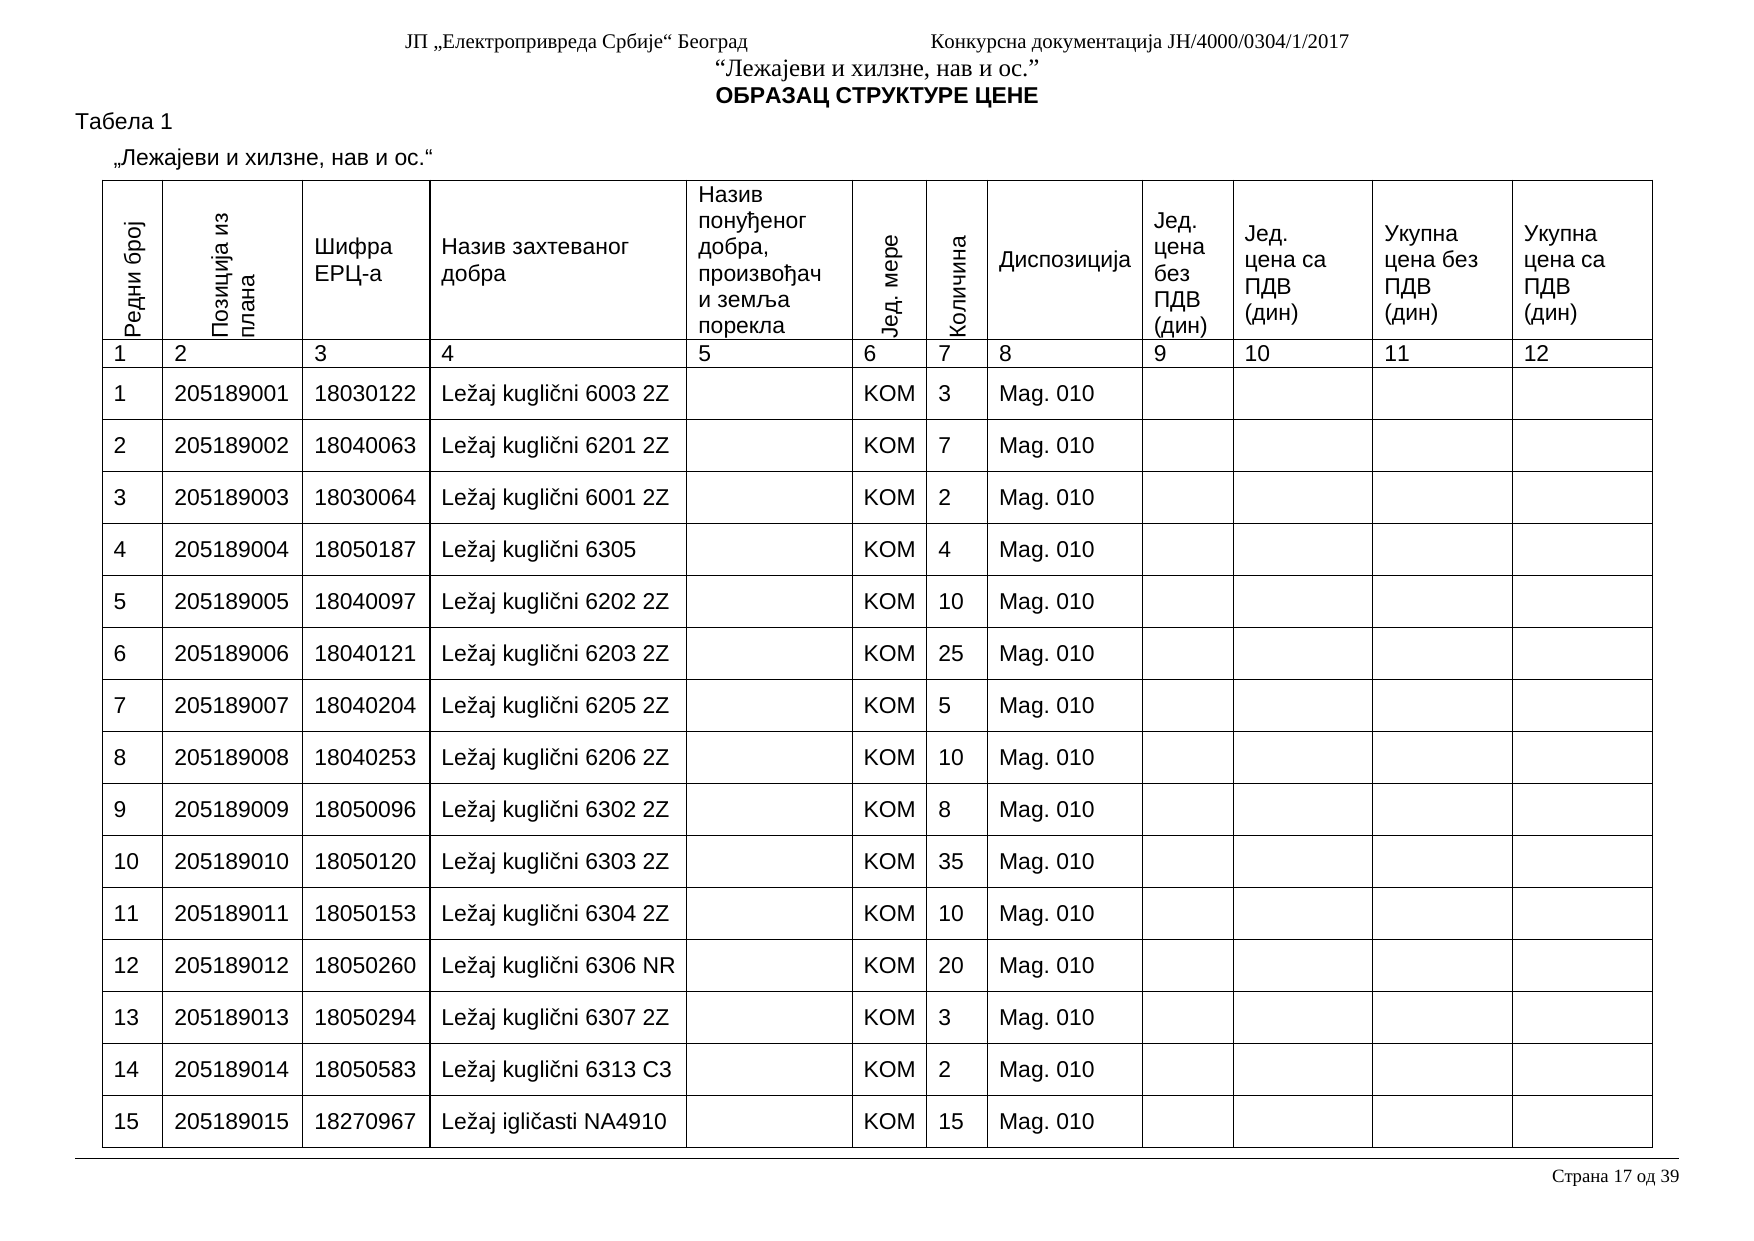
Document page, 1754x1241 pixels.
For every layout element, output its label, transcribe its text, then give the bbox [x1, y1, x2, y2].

table_cell KOM [853, 992, 926, 1043]
table_cell KOM [853, 420, 926, 471]
table_cell 12 [103, 940, 162, 991]
table_cell Mag. 010 [988, 1044, 1142, 1094]
table_cell [1143, 888, 1233, 939]
table_cell [687, 836, 852, 887]
table_cell Ležaj kuglični 6003 2Z [431, 368, 686, 419]
table_cell KOM [853, 732, 926, 783]
table_cell Mag. 010 [988, 784, 1142, 835]
table_cell [1513, 784, 1652, 835]
table_cell Mag. 010 [988, 1096, 1142, 1147]
table_cell 1 [103, 368, 162, 419]
table_cell [687, 888, 852, 939]
table_cell [1234, 992, 1372, 1043]
table_cell [1234, 472, 1372, 523]
table_cell [1513, 888, 1652, 939]
table_cell 205189012 [163, 940, 302, 991]
table_cell KOM [853, 784, 926, 835]
table_cell [687, 940, 852, 991]
table_cell Mag. 010 [988, 836, 1142, 887]
table_cell 18040121 [303, 628, 429, 679]
table_cell 18050187 [303, 524, 429, 575]
table_cell [1513, 992, 1652, 1043]
table_cell [1234, 784, 1372, 835]
table_cell Ležaj kuglični 6304 2Z [431, 888, 686, 939]
table_cell Јед. цена са ПДВ (дин) [1234, 181, 1372, 339]
table_cell [1513, 1096, 1652, 1147]
table_cell 18030064 [303, 472, 429, 523]
table_cell [1234, 1096, 1372, 1147]
table_cell [687, 992, 852, 1043]
table_cell [1513, 576, 1652, 627]
table_cell 6 [103, 628, 162, 679]
table_cell [1373, 628, 1512, 679]
table_cell 3 [303, 340, 429, 367]
table_cell [687, 576, 852, 627]
table_cell KOM [853, 836, 926, 887]
table_cell 20 [927, 940, 987, 991]
table_cell [1143, 784, 1233, 835]
table_cell [1143, 836, 1233, 887]
table_cell [1513, 940, 1652, 991]
table_cell [1373, 576, 1512, 627]
table_cell 18050096 [303, 784, 429, 835]
table_cell [687, 524, 852, 575]
table_cell 10 [927, 576, 987, 627]
table_cell [1513, 420, 1652, 471]
table_cell Назив понуђеног добра, произвођач и земља порекла [687, 181, 852, 339]
table_cell [1513, 732, 1652, 783]
table_cell 4 [103, 524, 162, 575]
table_cell [1373, 1044, 1512, 1094]
table_cell 9 [103, 784, 162, 835]
table_cell 205189005 [163, 576, 302, 627]
table_cell 11 [1373, 340, 1512, 367]
table_cell KOM [853, 628, 926, 679]
table_cell 205189004 [163, 524, 302, 575]
table_cell 18050260 [303, 940, 429, 991]
table_cell 10 [103, 836, 162, 887]
table_cell 18050120 [303, 836, 429, 887]
table_cell Mag. 010 [988, 940, 1142, 991]
table_cell KOM [853, 888, 926, 939]
table_cell KOM [853, 472, 926, 523]
table_cell Укупна цена са ПДВ (дин) [1513, 181, 1652, 339]
table_cell [1234, 940, 1372, 991]
table_cell [1373, 472, 1512, 523]
table_cell 18040063 [303, 420, 429, 471]
table_cell 10 [1234, 340, 1372, 367]
table_cell [1143, 628, 1233, 679]
table_cell 9 [1143, 340, 1233, 367]
table_cell [687, 784, 852, 835]
table_cell Mag. 010 [988, 628, 1142, 679]
table_cell [1513, 680, 1652, 731]
table_cell 5 [103, 576, 162, 627]
table_cell 18040097 [303, 576, 429, 627]
table_cell [1143, 472, 1233, 523]
table_cell KOM [853, 1044, 926, 1094]
table_cell KOM [853, 940, 926, 991]
table_cell 205189013 [163, 992, 302, 1043]
table_cell Mag. 010 [988, 524, 1142, 575]
table_cell Ležaj kuglični 6206 2Z [431, 732, 686, 783]
table_cell Позиција из плана [163, 181, 302, 339]
table_cell 14 [103, 1044, 162, 1094]
table_header „Лежајеви и хилзне, нав и ос.“ [102, 134, 1652, 179]
table_cell Ležaj kuglični 6302 2Z [431, 784, 686, 835]
table_cell Ležaj kuglični 6203 2Z [431, 628, 686, 679]
table_cell 3 [103, 472, 162, 523]
table_cell 205189009 [163, 784, 302, 835]
table_cell 35 [927, 836, 987, 887]
table_cell 10 [927, 888, 987, 939]
table_cell [1513, 524, 1652, 575]
table_cell Ležaj kuglični 6313 C3 [431, 1044, 686, 1094]
table_cell [687, 420, 852, 471]
table_cell [1373, 420, 1512, 471]
table_cell Редни број [103, 181, 162, 339]
table_cell [1143, 732, 1233, 783]
table_cell Ležaj kuglični 6205 2Z [431, 680, 686, 731]
table_cell [1234, 888, 1372, 939]
table_cell Шифра ЕРЦ-а [303, 181, 429, 339]
table_cell 10 [927, 732, 987, 783]
table_cell Ležaj kuglični 6202 2Z [431, 576, 686, 627]
table_cell 1 [103, 340, 162, 367]
table_cell 5 [927, 680, 987, 731]
table_cell 18050294 [303, 992, 429, 1043]
table_cell Ležaj igličasti NA4910 [431, 1096, 686, 1147]
table_cell [1234, 1044, 1372, 1094]
table_cell KOM [853, 368, 926, 419]
table_cell 205189011 [163, 888, 302, 939]
table_cell Количина [927, 181, 987, 339]
table_cell 8 [988, 340, 1142, 367]
table_cell 2 [927, 1044, 987, 1094]
table_cell [1234, 836, 1372, 887]
table_cell 2 [103, 420, 162, 471]
table_cell Ležaj kuglični 6306 NR [431, 940, 686, 991]
table_cell [1513, 1044, 1652, 1094]
table_cell [1373, 732, 1512, 783]
table_cell 2 [927, 472, 987, 523]
table_cell Назив захтеваног добра [431, 181, 686, 339]
table_cell [1513, 472, 1652, 523]
table_cell Јед. цена без ПДВ (дин) [1143, 181, 1233, 339]
table_cell 15 [927, 1096, 987, 1147]
table_cell 5 [687, 340, 852, 367]
table_cell [1234, 680, 1372, 731]
table_cell 205189014 [163, 1044, 302, 1094]
table_cell Укупна цена без ПДВ (дин) [1373, 181, 1512, 339]
table_cell Mag. 010 [988, 420, 1142, 471]
table_cell Јед. мере [853, 181, 926, 339]
table_cell KOM [853, 524, 926, 575]
table_cell [1143, 524, 1233, 575]
table_cell [1373, 992, 1512, 1043]
table_cell Ležaj kuglični 6303 2Z [431, 836, 686, 887]
table_cell [1373, 1096, 1512, 1147]
table_cell Mag. 010 [988, 472, 1142, 523]
table_cell 2 [163, 340, 302, 367]
table_cell Mag. 010 [988, 680, 1142, 731]
table_cell 8 [927, 784, 987, 835]
table_cell [1234, 368, 1372, 419]
table_cell [1373, 784, 1512, 835]
table_cell [687, 472, 852, 523]
table_cell [1143, 576, 1233, 627]
table_cell [1234, 524, 1372, 575]
table_cell 25 [927, 628, 987, 679]
table_cell 4 [431, 340, 686, 367]
table_cell 12 [1513, 340, 1652, 367]
table_cell [1373, 368, 1512, 419]
table_cell [1143, 1044, 1233, 1094]
table_cell KOM [853, 1096, 926, 1147]
text Табела 1 [75, 108, 1679, 134]
table_cell 205189008 [163, 732, 302, 783]
table_cell 18040204 [303, 680, 429, 731]
table_cell Ležaj kuglični 6201 2Z [431, 420, 686, 471]
table_cell 205189006 [163, 628, 302, 679]
table_cell [1373, 680, 1512, 731]
table_cell [1234, 420, 1372, 471]
table_cell [1143, 368, 1233, 419]
table_cell [1143, 992, 1233, 1043]
table_cell [1234, 628, 1372, 679]
table_cell 3 [927, 368, 987, 419]
table_cell [1513, 368, 1652, 419]
table_cell [1143, 1096, 1233, 1147]
table_cell 11 [103, 888, 162, 939]
table_cell 15 [103, 1096, 162, 1147]
table_cell 205189003 [163, 472, 302, 523]
table_cell [687, 628, 852, 679]
table_cell KOM [853, 576, 926, 627]
table_cell 205189002 [163, 420, 302, 471]
table_cell [687, 1044, 852, 1094]
table_cell Mag. 010 [988, 888, 1142, 939]
table_cell [1373, 836, 1512, 887]
table_cell [687, 1096, 852, 1147]
table_cell [1513, 836, 1652, 887]
table_cell 4 [927, 524, 987, 575]
table_cell [1373, 888, 1512, 939]
table_cell 18050583 [303, 1044, 429, 1094]
table_cell [1143, 420, 1233, 471]
table_cell 18050153 [303, 888, 429, 939]
table_cell Диспозиција [988, 181, 1142, 339]
table_cell 13 [103, 992, 162, 1043]
table_cell 7 [927, 340, 987, 367]
table_cell Mag. 010 [988, 992, 1142, 1043]
table_cell [1234, 576, 1372, 627]
table_cell [1373, 524, 1512, 575]
table_cell 7 [927, 420, 987, 471]
table_cell [687, 368, 852, 419]
table_cell 3 [927, 992, 987, 1043]
table_cell Ležaj kuglični 6305 [431, 524, 686, 575]
table_cell [1143, 680, 1233, 731]
table_cell 18040253 [303, 732, 429, 783]
table_cell [1513, 628, 1652, 679]
table_cell [1373, 940, 1512, 991]
table_cell 205189015 [163, 1096, 302, 1147]
table_cell Mag. 010 [988, 576, 1142, 627]
text ОБРАЗАЦ СТРУКТУРЕ ЦЕНЕ [75, 82, 1679, 108]
table_cell [1234, 732, 1372, 783]
table_cell [687, 680, 852, 731]
table_cell 7 [103, 680, 162, 731]
table_cell 205189007 [163, 680, 302, 731]
table_cell [1143, 940, 1233, 991]
table_cell 205189010 [163, 836, 302, 887]
table_cell Ležaj kuglični 6001 2Z [431, 472, 686, 523]
table_cell [687, 732, 852, 783]
table_cell 205189001 [163, 368, 302, 419]
table_cell 18270967 [303, 1096, 429, 1147]
table_cell 18030122 [303, 368, 429, 419]
table_cell Mag. 010 [988, 368, 1142, 419]
table_cell Mag. 010 [988, 732, 1142, 783]
table_cell KOM [853, 680, 926, 731]
table_cell 6 [853, 340, 926, 367]
table_cell 8 [103, 732, 162, 783]
table_cell Ležaj kuglični 6307 2Z [431, 992, 686, 1043]
